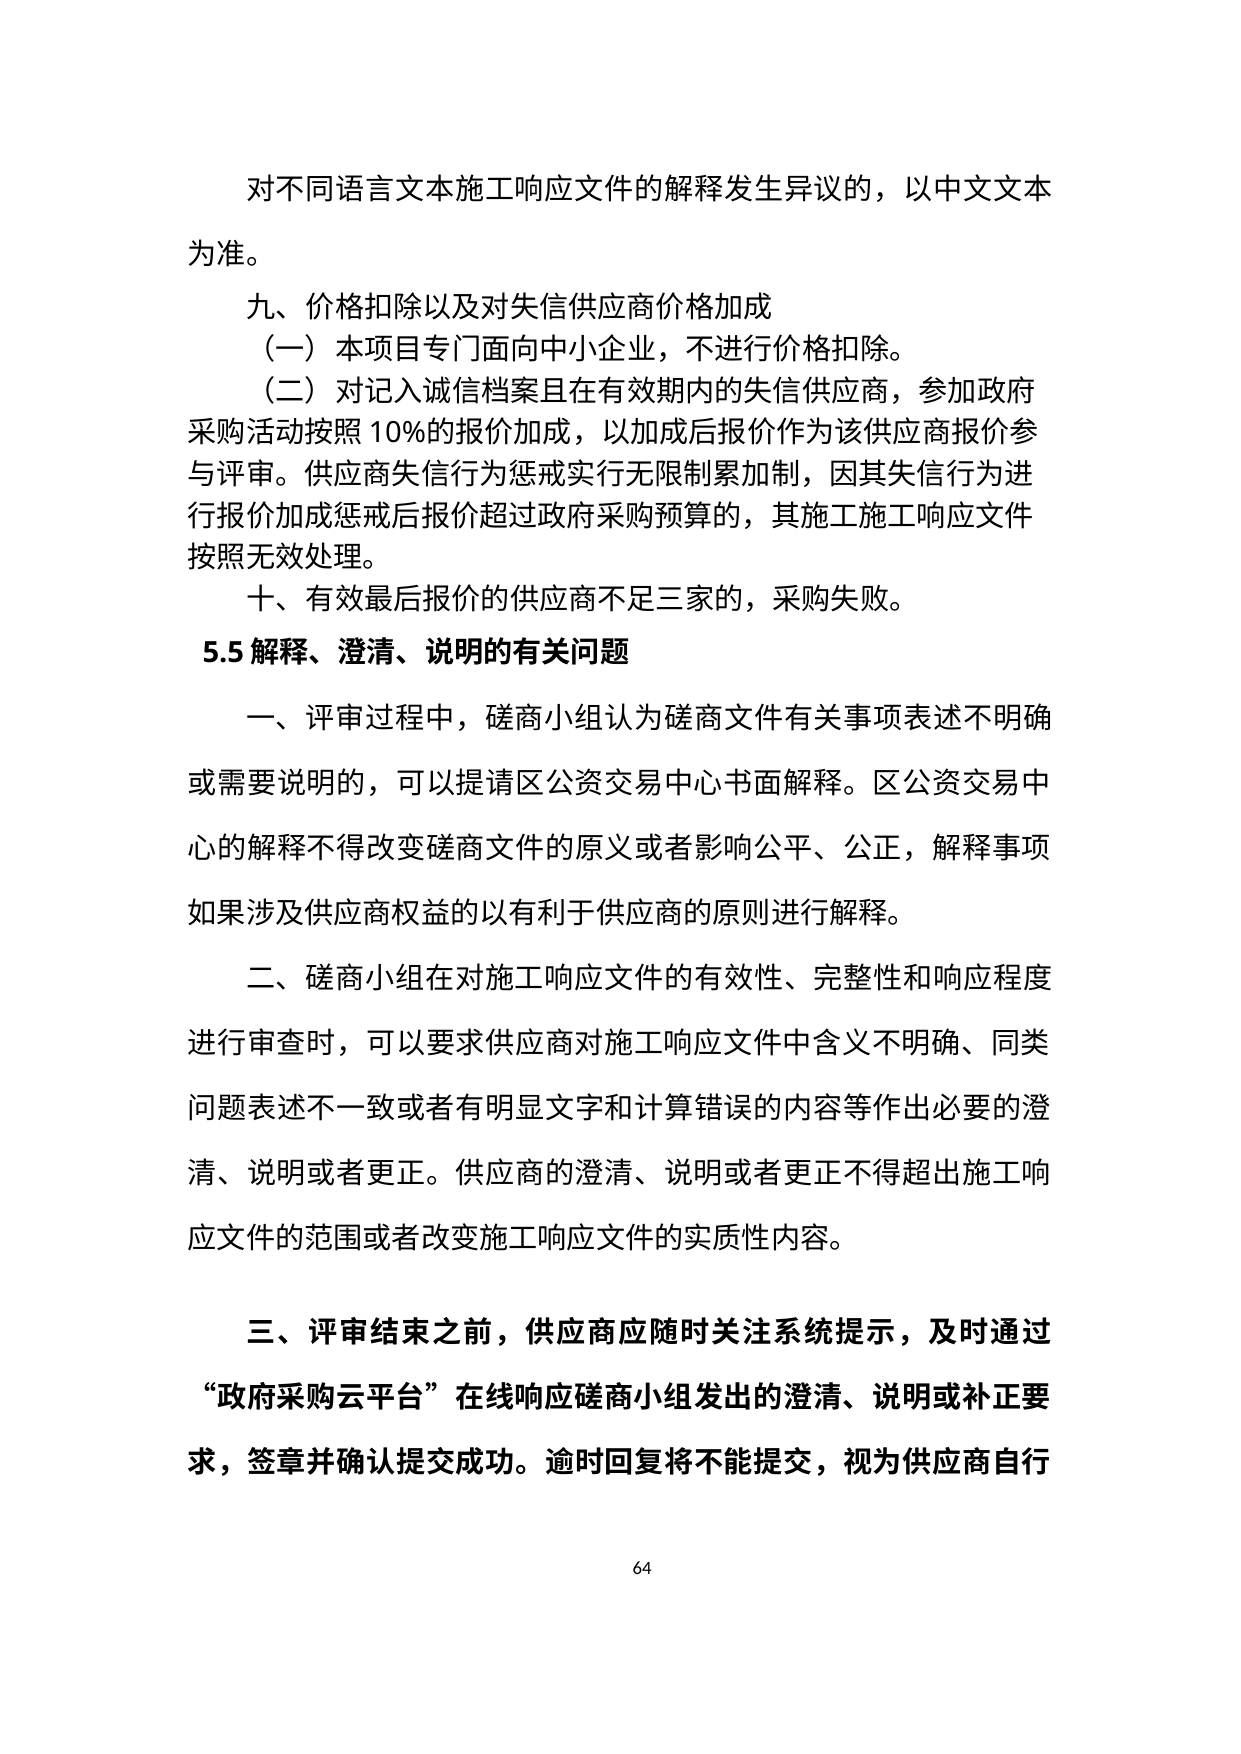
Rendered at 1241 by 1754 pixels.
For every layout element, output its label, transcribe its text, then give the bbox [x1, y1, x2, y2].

text 对不同语言文本施工响应文件的解释发生异议的，以中文文本为准。 [187, 154, 1053, 284]
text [187, 1297, 1053, 1492]
subtitle 5.5解释、澄清、说明的有关问题 [202, 618, 1053, 683]
list 评审过程中，磋商小组认为磋商文件有关事项表述不明确或需要说明的，可以提请区公资交易中心书面解释。区公资交易中心的解释不得改变磋商文件的原义或者影响公平、公正，解释事项如果涉及供应商权益的以有利于供应商的原则进行解释。 [187, 683, 1053, 943]
list 价格扣除以及对失信供应商价格加成 [187, 284, 1053, 326]
list 本项目专门面向中小企业，不进行价格扣除。 [187, 326, 1053, 368]
list 对记入诚信档案且在有效期内的失信供应商，参加政府采购活动按照10%的报价加成，以加成后报价作为该供应商报价参与评审。供应商失信行为惩戒实行无限制累加制，因其失信行为进行报价加成惩戒后报价超过政府采购预算的，其施工施工响应文件按照无效处理。 [187, 368, 1053, 576]
list 磋商小组在对施工响应文件的有效性、完整性和响应程度进行审查时，可以要求供应商对施工响应文件中含义不明确、同类问题表述不一致或者有明显文字和计算错误的内容等作出必要的澄清、说明或者更正。供应商的澄清、说明或者更正不得超出施工响应文件的范围或者改变施工响应文件的实质性内容。 [187, 943, 1053, 1268]
list 有效最后报价的供应商不足三家的，采购失败。 [187, 576, 1053, 618]
